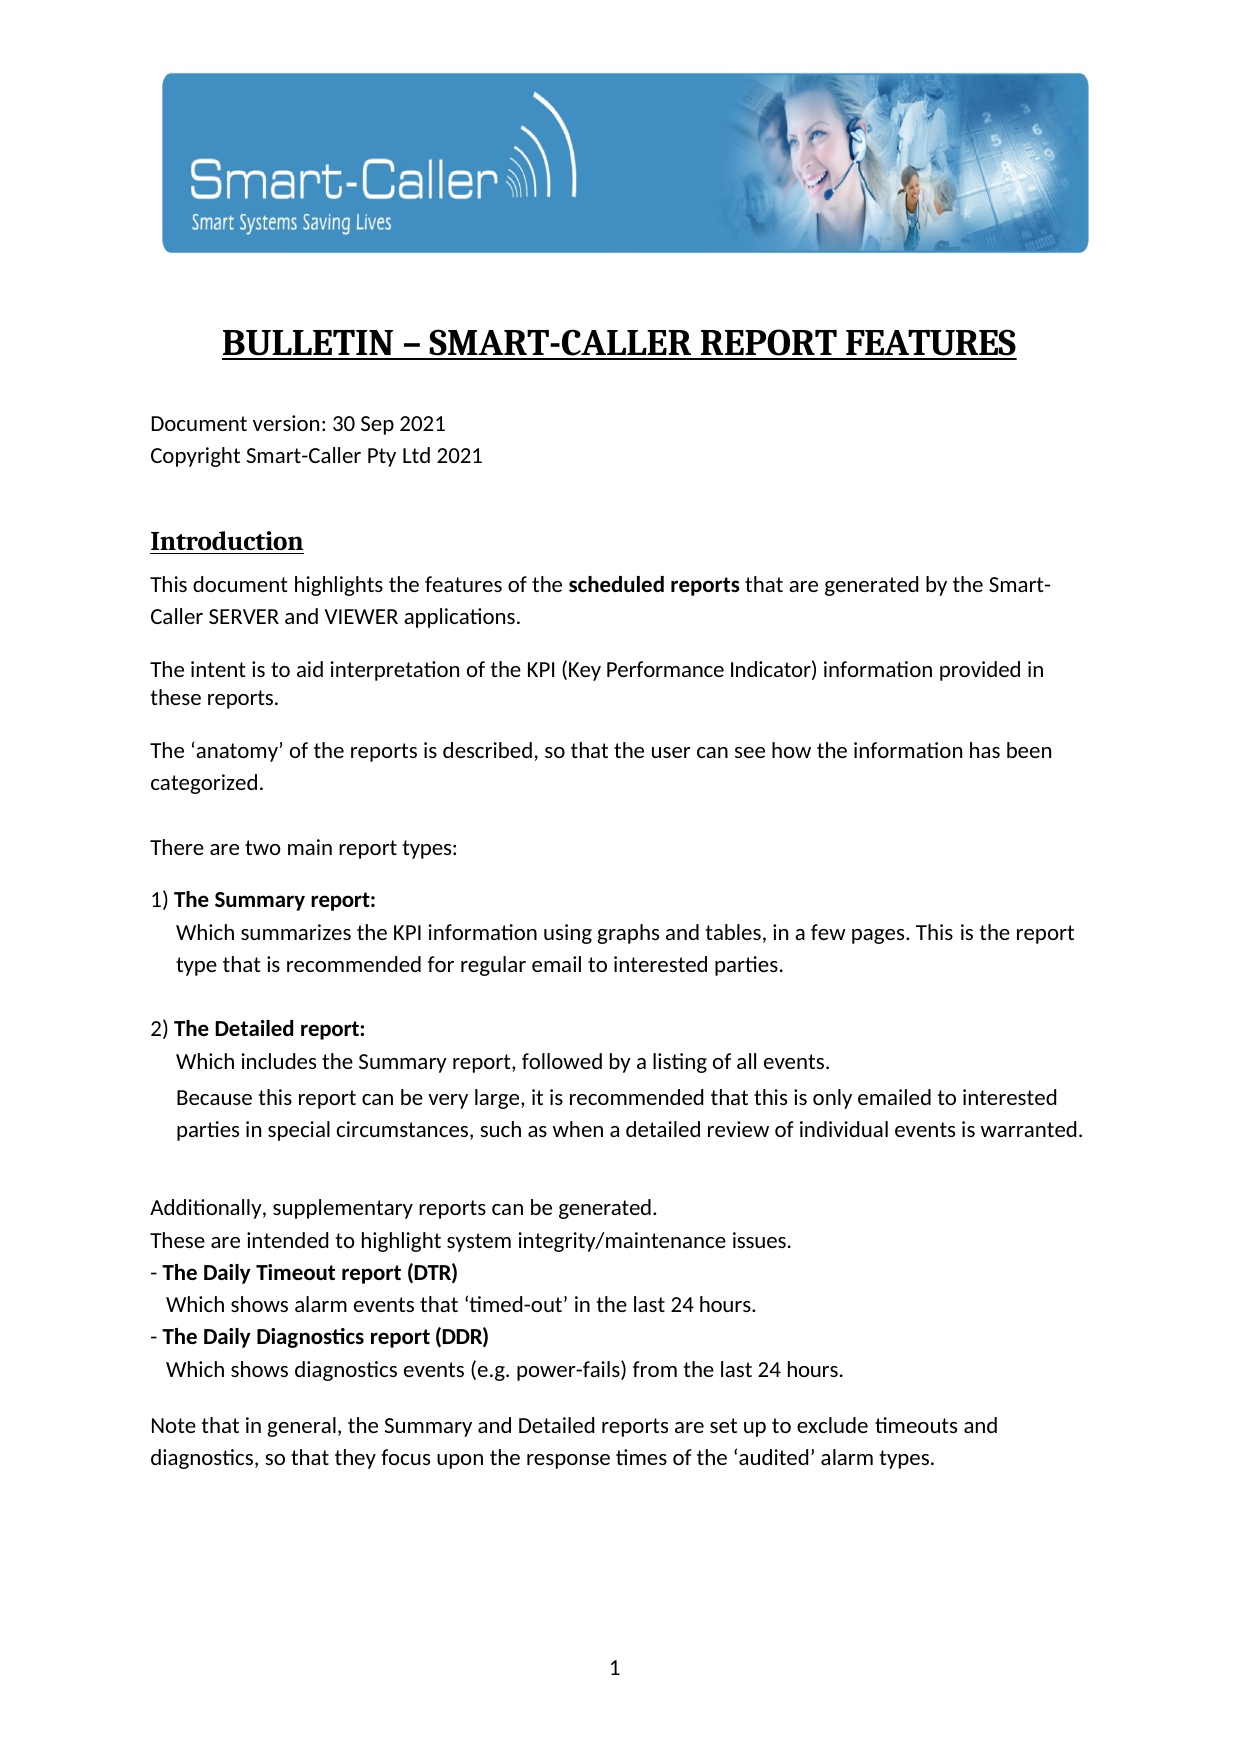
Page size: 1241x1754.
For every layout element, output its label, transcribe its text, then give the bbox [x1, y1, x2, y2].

text The intent is to aid interpretation of the KPI (Key Performance Indicator) information provided in these reports. [150, 655, 1088, 711]
title BULLETIN – SMART-CALLER REPORT FEATURES [150, 322, 1088, 365]
text Which includes the Summary report, followed by a listing of all events. [176, 1047, 1100, 1075]
subtitle Introduction [150, 526, 1088, 557]
text Additionally, supplementary reports can be generated. [150, 1193, 1088, 1222]
text The ‘anatomy’ of the reports is described, so that the user can see how the information has been categorized. [150, 736, 1085, 796]
picture [150, 52, 1099, 272]
text Which shows alarm events that ‘timed-out’ in the last 24 hours. [166, 1290, 1088, 1318]
subtitle The Summary report: [150, 886, 1088, 914]
text These are intended to highlight system integrity/maintenance issues. [150, 1226, 1088, 1254]
text Which shows diagnostics events (e.g. power-fails) from the last 24 hours. [166, 1355, 1088, 1383]
text Note that in general, the Summary and Detailed reports are set up to exclude timeouts and diagnostics, so that they focus upon the response times of the ‘audited’ alarm types. [150, 1411, 1085, 1471]
text Document version: 30 Sep 2021 Copyright Smart-Caller Pty Ltd 2021 [150, 409, 535, 469]
text Which summarizes the KPI information using graphs and tables, in a few pages. This is the report type that is recommended for regular email to interested parties. [176, 918, 1085, 978]
text There are two main report types: [150, 833, 1088, 861]
text Because this report can be very large, it is recommended that this is only emailed to interested parties in special circumstances, such as when a detailed review of individual events is warranted. [176, 1083, 1100, 1143]
subtitle The Daily Diagnostics report (DDR) [150, 1322, 1088, 1351]
text This document highlights the features of the scheduled reports that are generated by the Smart-Caller SERVER and VIEWER applications. [150, 570, 1085, 630]
subtitle The Detailed report: [150, 1014, 1088, 1042]
subtitle The Daily Timeout report (DTR) [150, 1258, 1088, 1286]
